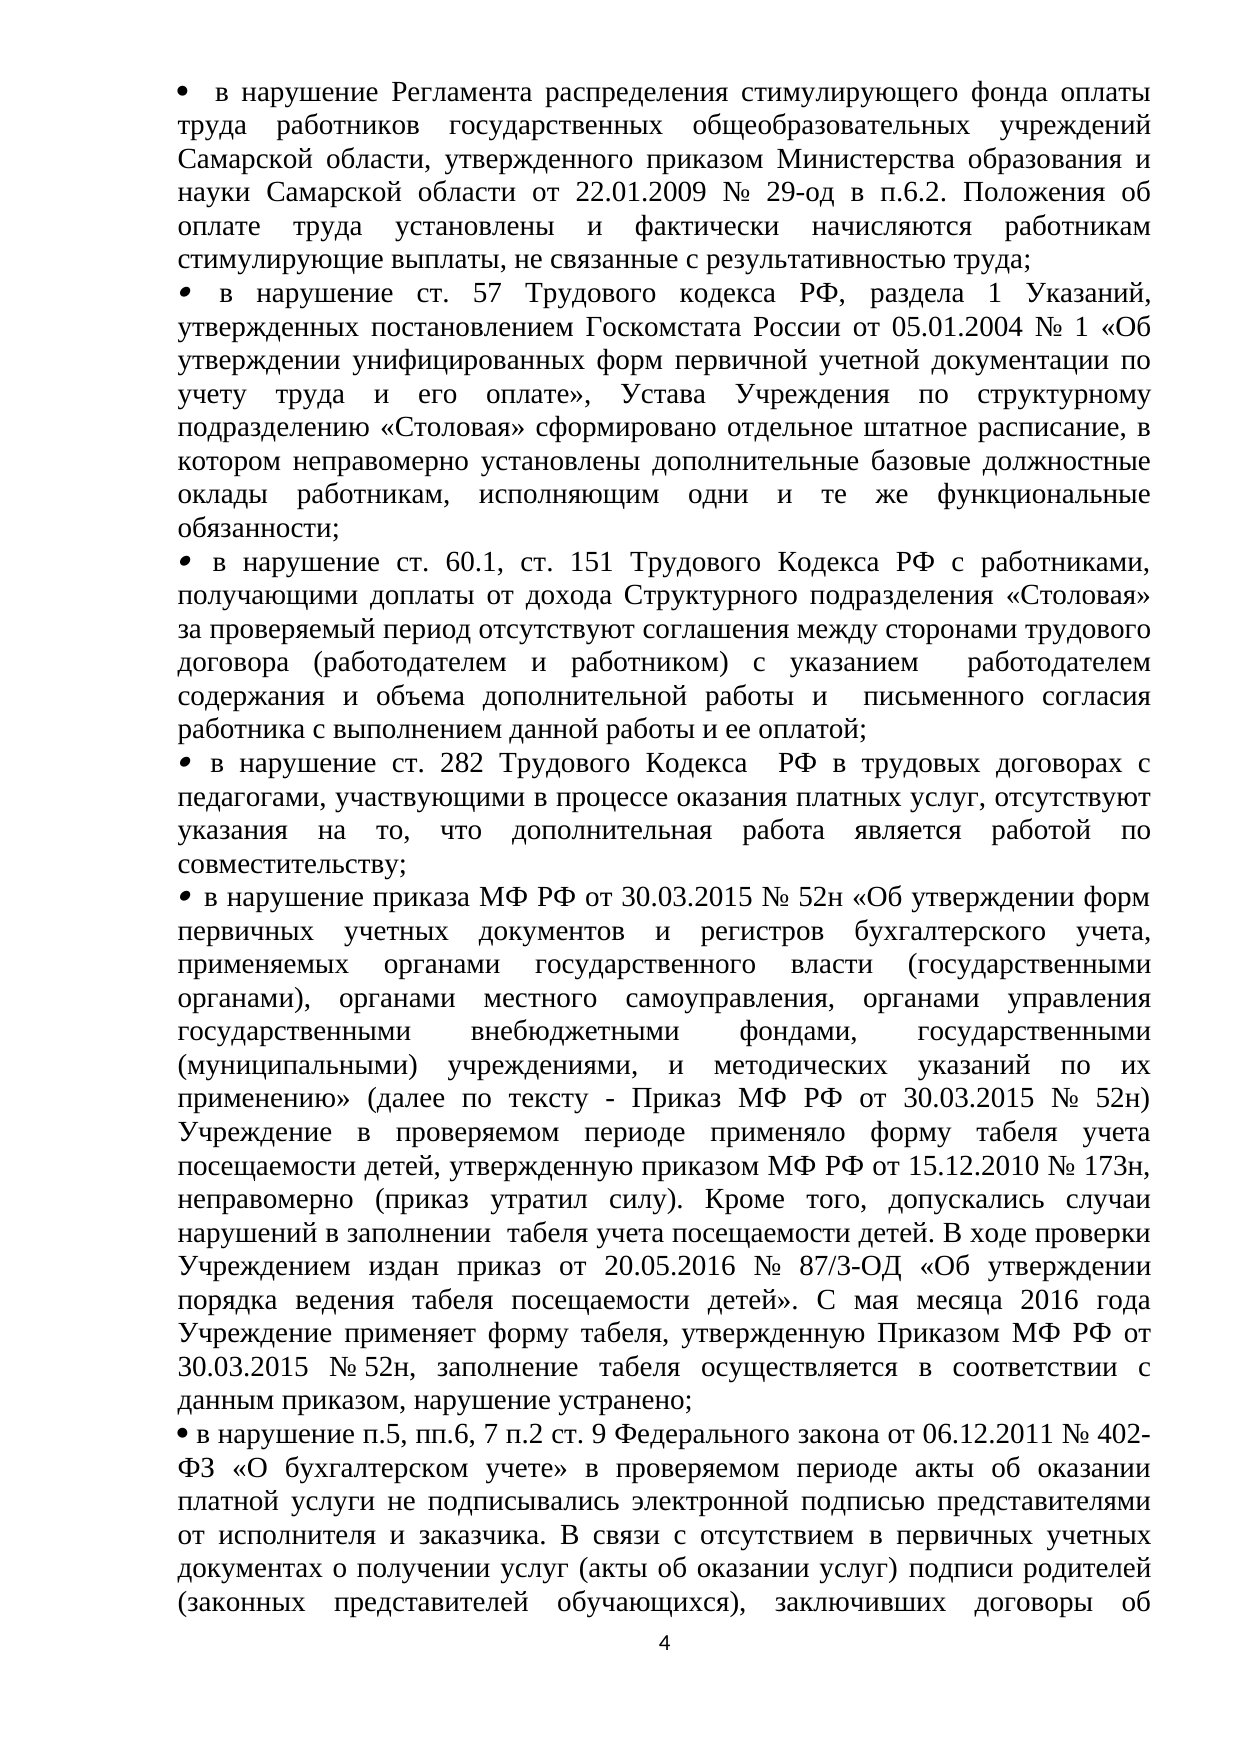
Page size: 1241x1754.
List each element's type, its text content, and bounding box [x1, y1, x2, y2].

list в нарушение приказа МФ РФ от 30.03.2015 № 52н «Об утверждении форм первичных учетных документов и регистров бухгалтерского учета, применяемых органами государственного власти (государственными органами), органами местного самоуправления, органами управления государственными внебюджетными фондами, государственными (муниципальными) учреждениями, и методических указаний по их применению» (далее по тексту - Приказ МФ РФ от 30.03.2015 № 52н) Учреждение в проверяемом периоде применяло форму табеля учета посещаемости детей, утвержденную приказом МФ РФ от 15.12.2010 № 173н, неправомерно (приказ утратил силу). Кроме того, допускались случаи нарушений в заполнении табеля учета посещаемости детей. В ходе проверки Учреждением издан приказ от 20.05.2016 № 87/3-ОД «Об утверждении порядка ведения табеля посещаемости детей». С мая месяца 2016 года Учреждение применяет форму табеля, утвержденную Приказом МФ РФ от 30.03.2015 № 52н, заполнение табеля осуществляется в соответствии с данным приказом, нарушение устранено; [177, 879, 1152, 1416]
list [177, 1416, 1152, 1617]
list в нарушение Регламента распределения стимулирующего фонда оплаты труда работников государственных общеобразовательных учреждений Самарской области, утвержденного приказом Министерства образования и науки Самарской области от 22.01.2009 № 29-од в п.6.2. Положения об оплате труда установлены и фактически начисляются работникам стимулирующие выплаты, не связанные с результативностью труда; [177, 74, 1152, 275]
list в нарушение ст. 282 Трудового Кодекса РФ в трудовых договорах с педагогами, участвующими в процессе оказания платных услуг, отсутствуют указания на то, что дополнительная работа является работой по совместительству; [177, 745, 1152, 879]
list в нарушение ст. 60.1, ст. 151 Трудового Кодекса РФ с работниками, получающими доплаты от дохода Структурного подразделения «Столовая» за проверяемый период отсутствуют соглашения между сторонами трудового договора (работодателем и работником) с указанием работодателем содержания и объема дополнительной работы и письменного согласия работника с выполнением данной работы и ее оплатой; [177, 544, 1152, 745]
list в нарушение ст. 57 Трудового кодекса РФ, раздела 1 Указаний, утвержденных постановлением Госкомстата России от 05.01.2004 № 1 «Об утверждении унифицированных форм первичной учетной документации по учету труда и его оплате», Устава Учреждения по структурному подразделению «Столовая» сформировано отдельное штатное расписание, в котором неправомерно установлены дополнительные базовые должностные оклады работникам, исполняющим одни и те же функциональные обязанности; [177, 275, 1152, 544]
